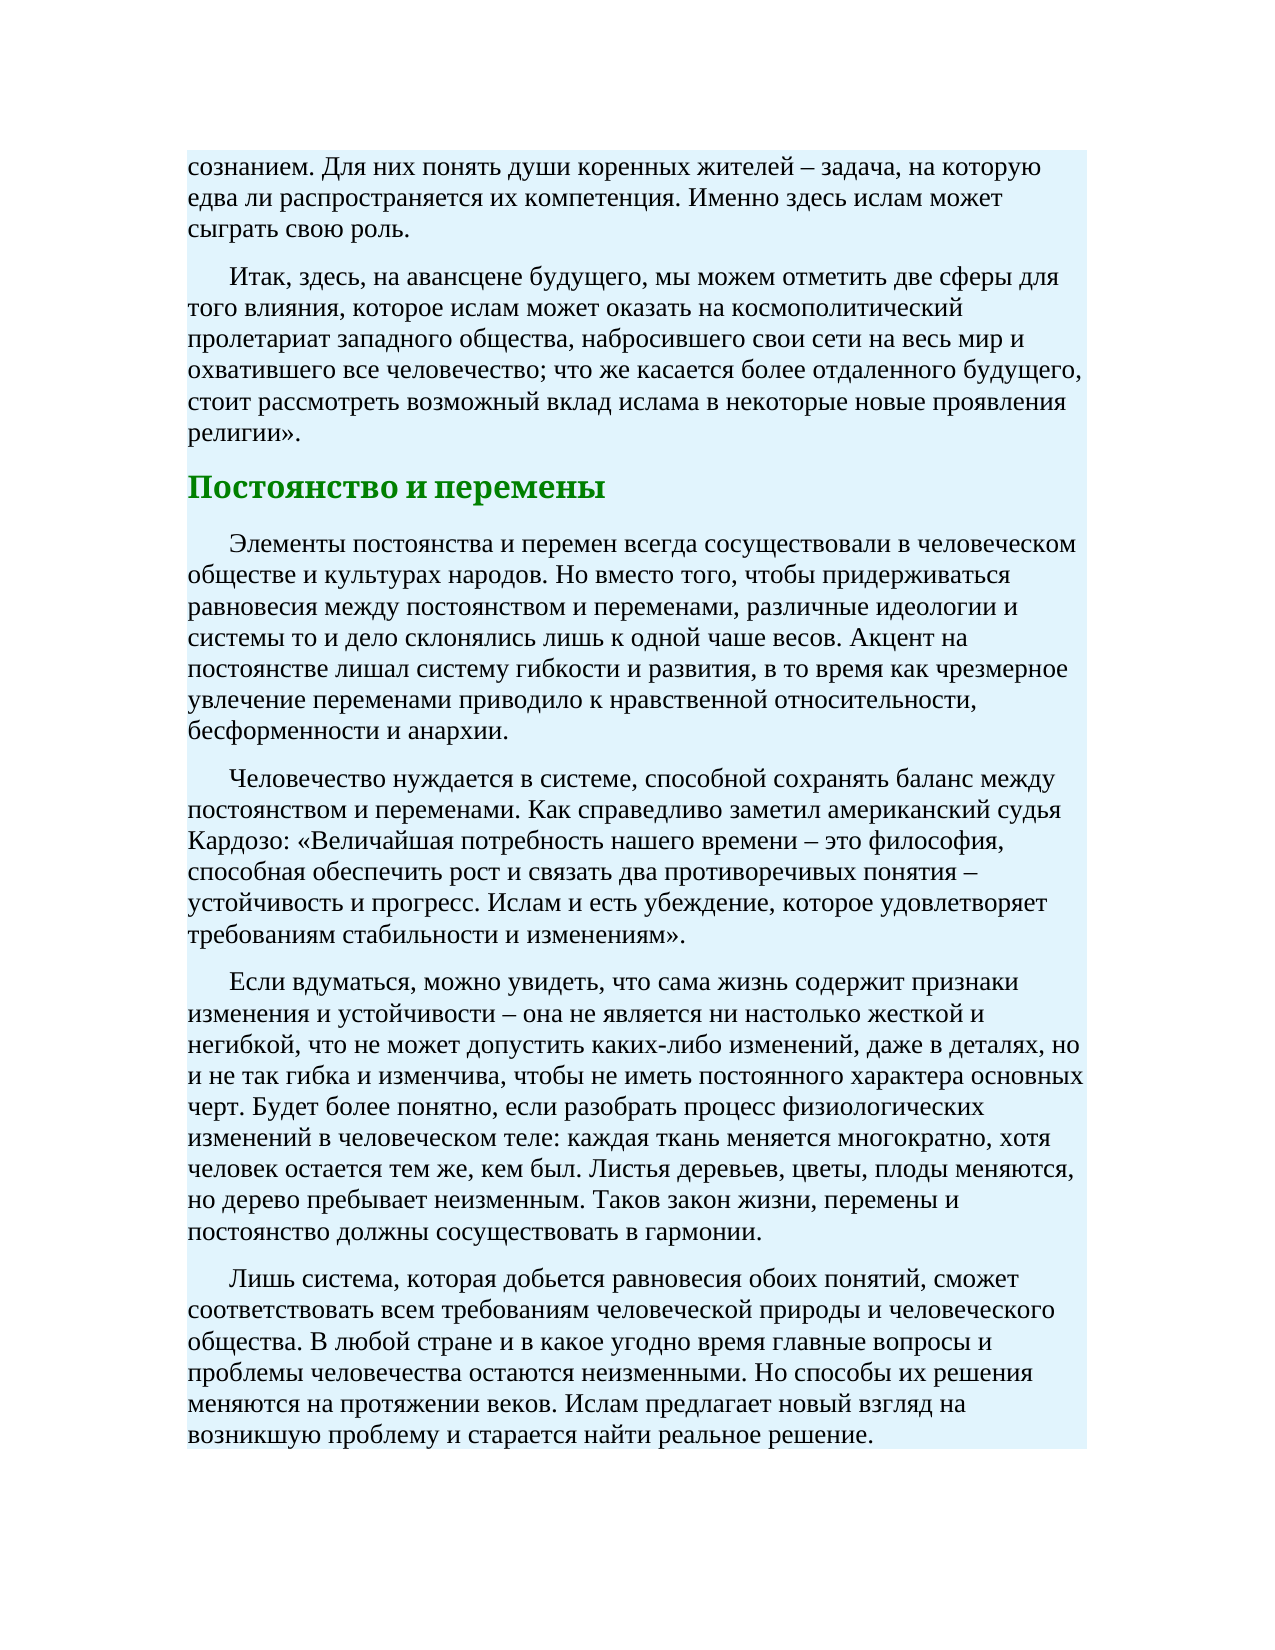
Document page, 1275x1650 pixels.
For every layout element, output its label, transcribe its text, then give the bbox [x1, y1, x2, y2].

text Человечество нуждается в системе, способной сохранять баланс между постоянством и переменами. Как справедливо заметил американский судья Кардозо: «Величайшая потребность нашего времени – это философия, способная обеспечить рост и связать два противоречивых понятия – устойчивость и прогресс. Ислам и есть убеждение, которое удовлетворяет требованиям стабильности и изменениям». [187, 762, 1087, 949]
text Если вдуматься, можно увидеть, что сама жизнь содержит признаки изменения и устойчивости – она не является ни настолько жесткой и негибкой, что не может допустить каких-либо изменений, даже в деталях, но и не так гибка и изменчива, чтобы не иметь постоянного характера основных черт. Будет более понятно, если разобрать процесс физиологических изменений в человеческом теле: каждая ткань меняется многократно, хотя человек остается тем же, кем был. Листья деревьев, цветы, плоды меняются, но дерево пребывает неизменным. Таков закон жизни, перемены и постоянство должны сосуществовать в гармонии. [187, 966, 1087, 1246]
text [187, 150, 1087, 243]
text Элементы постоянства и перемен всегда сосуществовали в человеческом обществе и культурах народов. Но вместо того, чтобы придерживаться равновесия между постоянством и переменами, различные идеологии и системы то и дело склонялись лишь к одной чаше весов. Акцент на постоянстве лишал систему гибкости и развития, в то время как чрезмерное увлечение переменами приводило к нравственной относительности, бесформенности и анархии. [187, 527, 1087, 745]
text Лишь система, которая добьется равновесия обоих понятий, сможет соответствовать всем требованиям человеческой природы и человеческого общества. В любой стране и в какое угодно время главные вопросы и проблемы человечества остаются неизменными. Но способы их решения меняются на протяжении веков. Ислам предлагает новый взгляд на возникшую проблему и старается найти реальное решение. [187, 1262, 1087, 1449]
text Итак, здесь, на авансцене будущего, мы можем отметить две сферы для того влияния, которое ислам может оказать на космополитический пролетариат западного общества, набросившего свои сети на весь мир и охватившего все человечество; что же касается более отдаленного будущего, стоит рассмотреть возможный вклад ислама в некоторые новые проявления религии». [187, 260, 1087, 447]
subtitle Постоянство и перемены [187, 470, 1087, 506]
